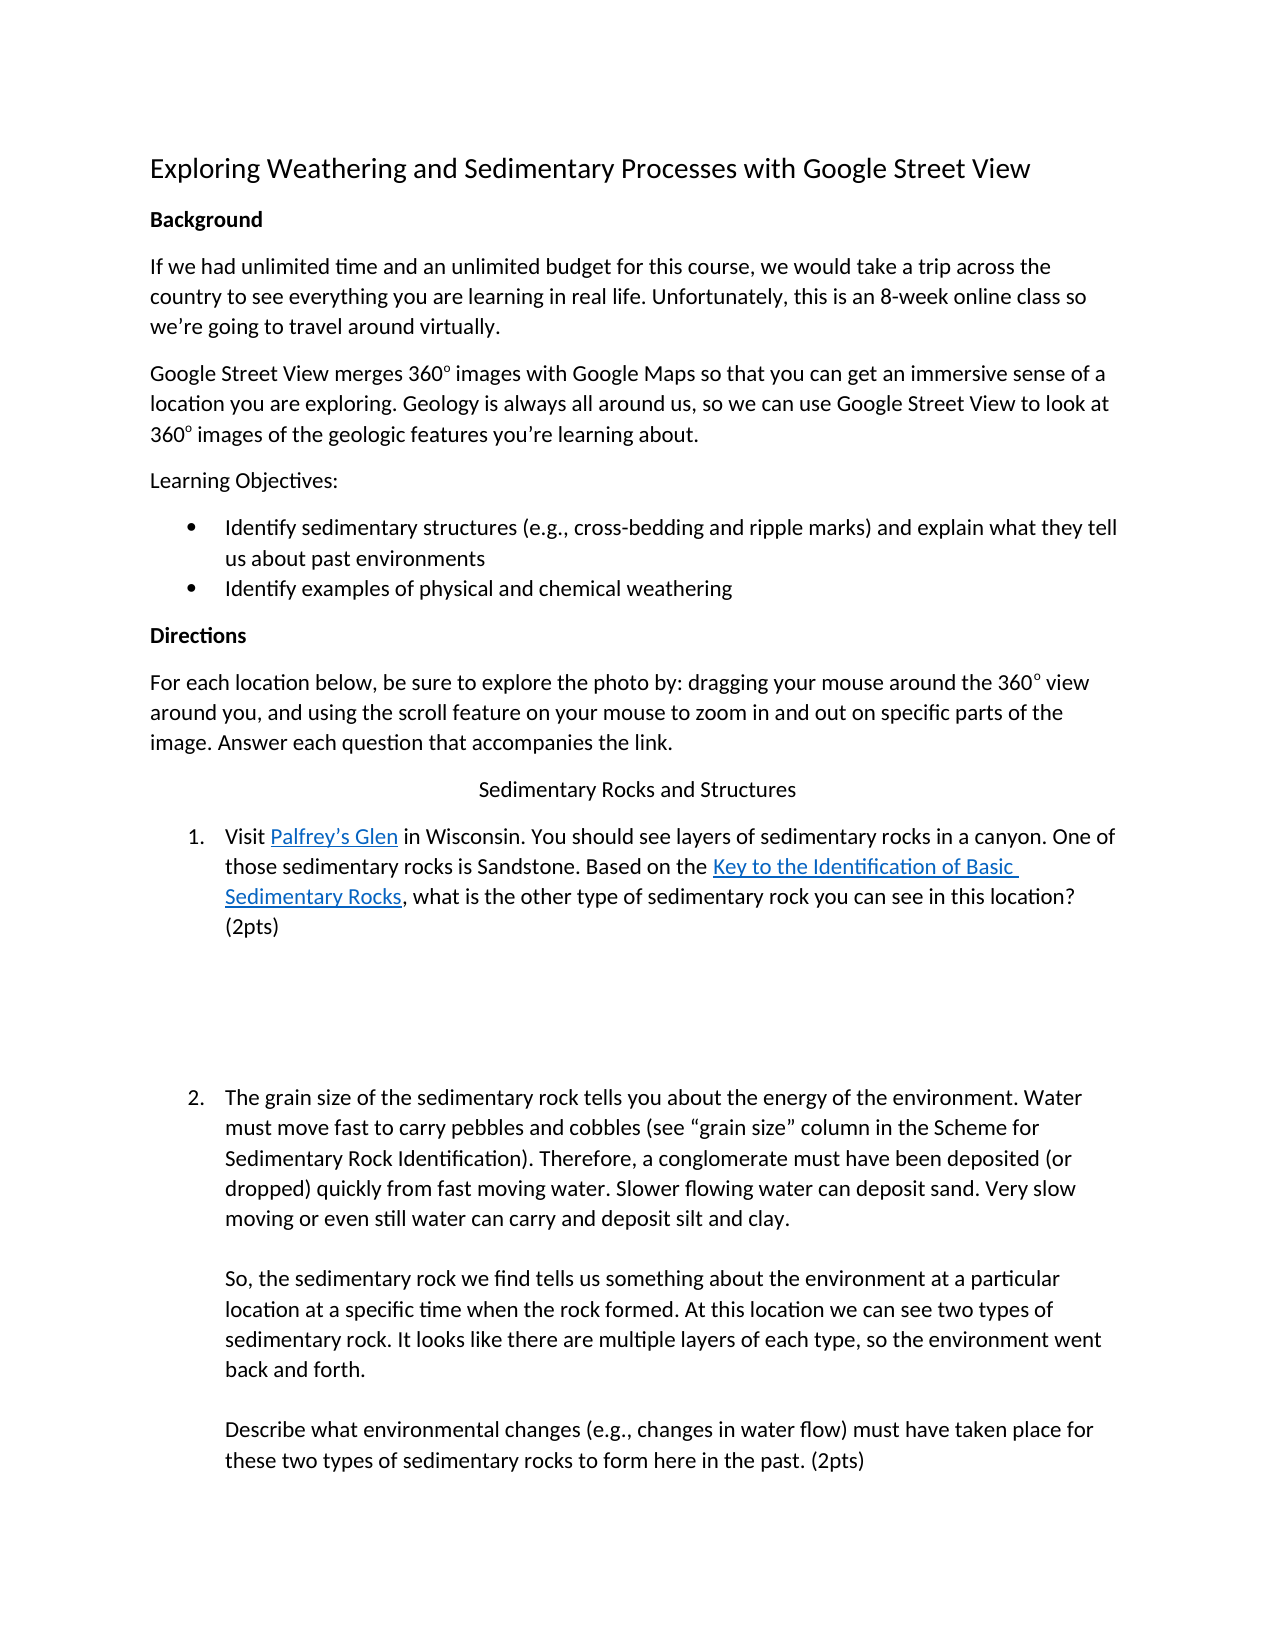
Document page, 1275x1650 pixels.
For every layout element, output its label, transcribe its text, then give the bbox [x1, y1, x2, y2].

text For each location below, be sure to explore the photo by: dragging your mouse around the 360o view around you, and using the scroll feature on your mouse to zoom in and out on specific parts of the image. Answer each question that accompanies the link. [150, 668, 1125, 756]
list Identify sedimentary structures (e.g., cross-bedding and ripple marks) and explain what they tell us about past environments [187, 513, 1125, 572]
text Learning Objectives: [150, 467, 1125, 494]
list So, the sedimentary rock we find tells us something about the environment at a particular location at a specific time when the rock formed. At this location we can see two types of sedimentary rock. It looks like there are multiple layers of each type, so the environment went back and forth. [225, 1264, 1125, 1383]
text Directions [150, 621, 1125, 649]
text Sedimentary Rocks and Structures [150, 775, 1125, 803]
text Background [150, 205, 1125, 233]
list The grain size of the sedimentary rock tells you about the energy of the environment. Water must move fast to carry pebbles and cobbles (see “grain size” column in the Scheme for Sedimentary Rock Identification). Therefore, a conglomerate must have been deposited (or dropped) quickly from fast moving water. Slower flowing water can deposit sand. Very slow moving or even still water can carry and deposit silt and clay. [187, 1083, 1125, 1232]
text If we had unlimited time and an unlimited budget for this course, we would take a trip across the country to see everything you are learning in real life. Unfortunately, this is an 8-week online class so we’re going to travel around virtually. [150, 252, 1125, 340]
list Visit Palfrey’s Glen in Wisconsin. You should see layers of sedimentary rocks in a canyon. One of those sedimentary rocks is Sandstone. Based on the Key to the Identification of Basic Sedimentary Rocks, what is the other type of sedimentary rock you can see in this location? (2pts) [187, 822, 1125, 940]
list Describe what environmental changes (e.g., changes in water flow) must have taken place for these two types of sedimentary rocks to form here in the past. (2pts) [225, 1416, 1125, 1474]
text Google Street View merges 360o images with Google Maps so that you can get an immersive sense of a location you are exploring. Geology is always all around us, so we can use Google Street View to look at 360o images of the geologic features you’re learning about. [150, 359, 1125, 448]
list Identify examples of physical and chemical weathering [187, 574, 1125, 602]
text Exploring Weathering and Sedimentary Processes with Google Street View [150, 150, 1125, 186]
